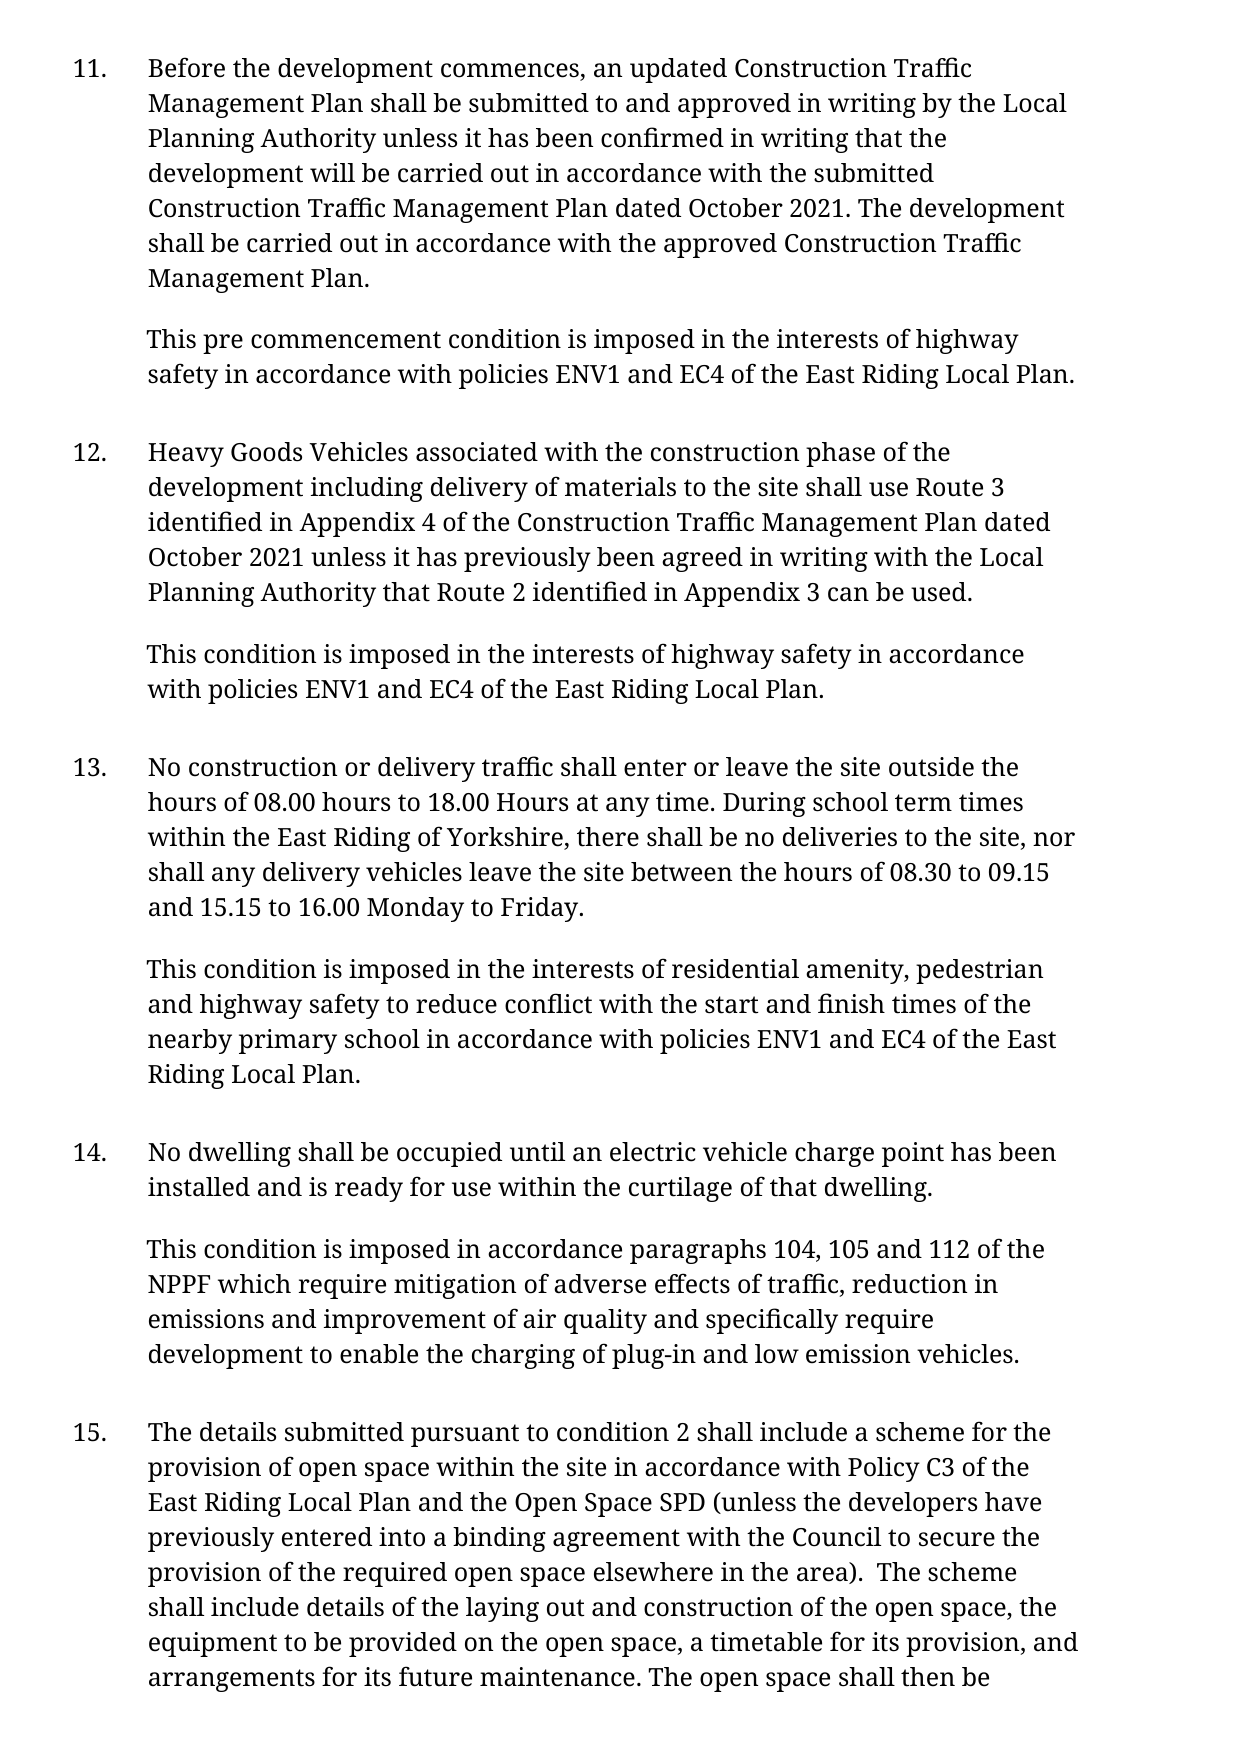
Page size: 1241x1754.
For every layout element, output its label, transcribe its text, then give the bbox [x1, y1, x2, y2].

list Before the development commences, an updated Construction Traffic Management Plan shall be submitted to and approved in writing by the Local Planning Authority unless it has been confirmed in writing that the development will be carried out in accordance with the submitted Construction Traffic Management Plan dated October 2021. The development shall be carried out in accordance with the approved Construction Traffic Management Plan. [73, 50, 1081, 294]
text This condition is imposed in accordance paragraphs 104, 105 and 112 of the NPPF which require mitigation of adverse effects of traffic, reduction in emissions and improvement of air quality and specifically require development to enable the charging of plug-in and low emission vehicles. [146, 1231, 1081, 1370]
list No construction or delivery traffic shall enter or leave the site outside the hours of 08.00 hours to 18.00 Hours at any time. During school term times within the East Riding of Yorkshire, there shall be no deliveries to the site, nor shall any delivery vehicles leave the site between the hours of 08.30 to 09.15 and 15.15 to 16.00 Monday to Friday. [73, 750, 1081, 924]
text This condition is imposed in the interests of residential amenity, pedestrian and highway safety to reduce conflict with the start and finish times of the nearby primary school in accordance with policies ENV1 and EC4 of the East Riding Local Plan. [146, 952, 1081, 1091]
text This pre commencement condition is imposed in the interests of highway safety in accordance with policies ENV1 and EC4 of the East Riding Local Plan. [146, 322, 1081, 391]
list Heavy Goods Vehicles associated with the construction phase of the development including delivery of materials to the site shall use Route 3 identified in Appendix 4 of the Construction Traffic Management Plan dated October 2021 unless it has previously been agreed in writing with the Local Planning Authority that Route 2 identified in Appendix 3 can be used. [73, 435, 1081, 609]
text This condition is imposed in the interests of highway safety in accordance with policies ENV1 and EC4 of the East Riding Local Plan. [146, 637, 1081, 706]
list No dwelling shall be occupied until an electric vehicle charge point has been installed and is ready for use within the curtilage of that dwelling. [73, 1134, 1081, 1203]
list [73, 1414, 1081, 1693]
